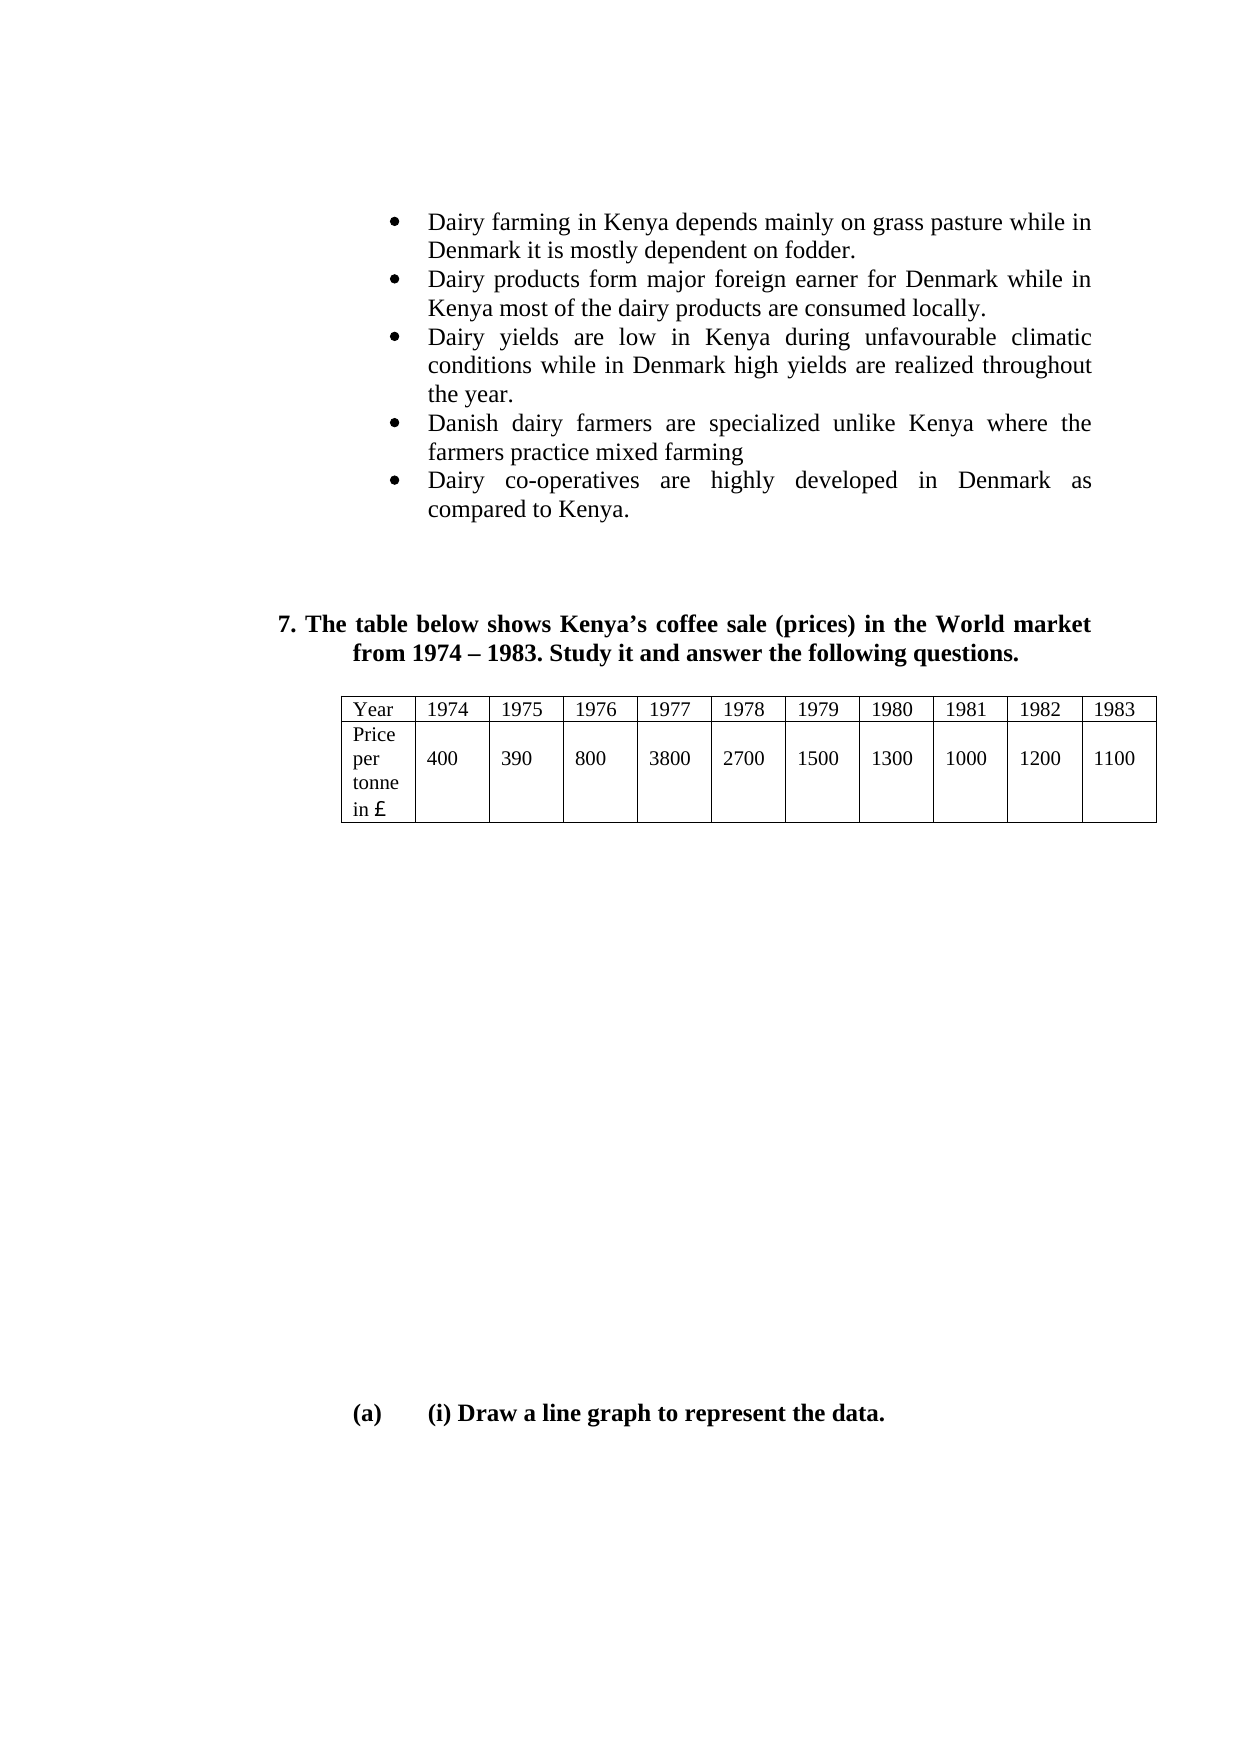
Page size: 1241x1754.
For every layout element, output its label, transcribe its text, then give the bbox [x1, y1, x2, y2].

text 7. The table below shows Kenya’s coffee sale (prices) in the World market from 1974 – 1983. Study it and answer the following questions. [278, 609, 1092, 667]
table_cell 400 [416, 722, 489, 822]
table_cell 2700 [712, 722, 785, 822]
list Dairy yields are low in Kenya during unfavourable climatic conditions while in Denmark high yields are realized throughout the year. [390, 322, 1092, 408]
table_cell 1500 [786, 722, 859, 822]
list Danish dairy farmers are specialized unlike Kenya where the farmers practice mixed farming [390, 408, 1092, 466]
table_cell 800 [564, 722, 637, 822]
table_cell Price per tonne in £ [342, 722, 415, 822]
table_header 1983 [1083, 697, 1156, 721]
table_header 1977 [638, 697, 711, 721]
table_header 1980 [860, 697, 933, 721]
table_header 1976 [564, 697, 637, 721]
table_header 1974 [416, 697, 489, 721]
table_cell 1000 [934, 722, 1007, 822]
table_header 1979 [786, 697, 859, 721]
table_cell 390 [490, 722, 563, 822]
list Dairy products form major foreign earner for Denmark while in Kenya most of the dairy products are consumed locally. [390, 264, 1092, 322]
table_header 1975 [490, 697, 563, 721]
table_header 1978 [712, 697, 785, 721]
table_cell 1200 [1008, 722, 1082, 822]
table_cell 1300 [860, 722, 933, 822]
table_header 1982 [1008, 697, 1082, 721]
text (a) (i) Draw a line graph to represent the data. [278, 1226, 1092, 1427]
table_cell 1100 [1083, 722, 1156, 822]
table_header Year [342, 697, 415, 721]
list Dairy co-operatives are highly developed in Denmark as compared to Kenya. [390, 466, 1092, 523]
table_header 1981 [934, 697, 1007, 721]
list Dairy farming in Kenya depends mainly on grass pasture while in Denmark it is mostly dependent on fodder. [390, 207, 1092, 264]
table_cell 3800 [638, 722, 711, 822]
